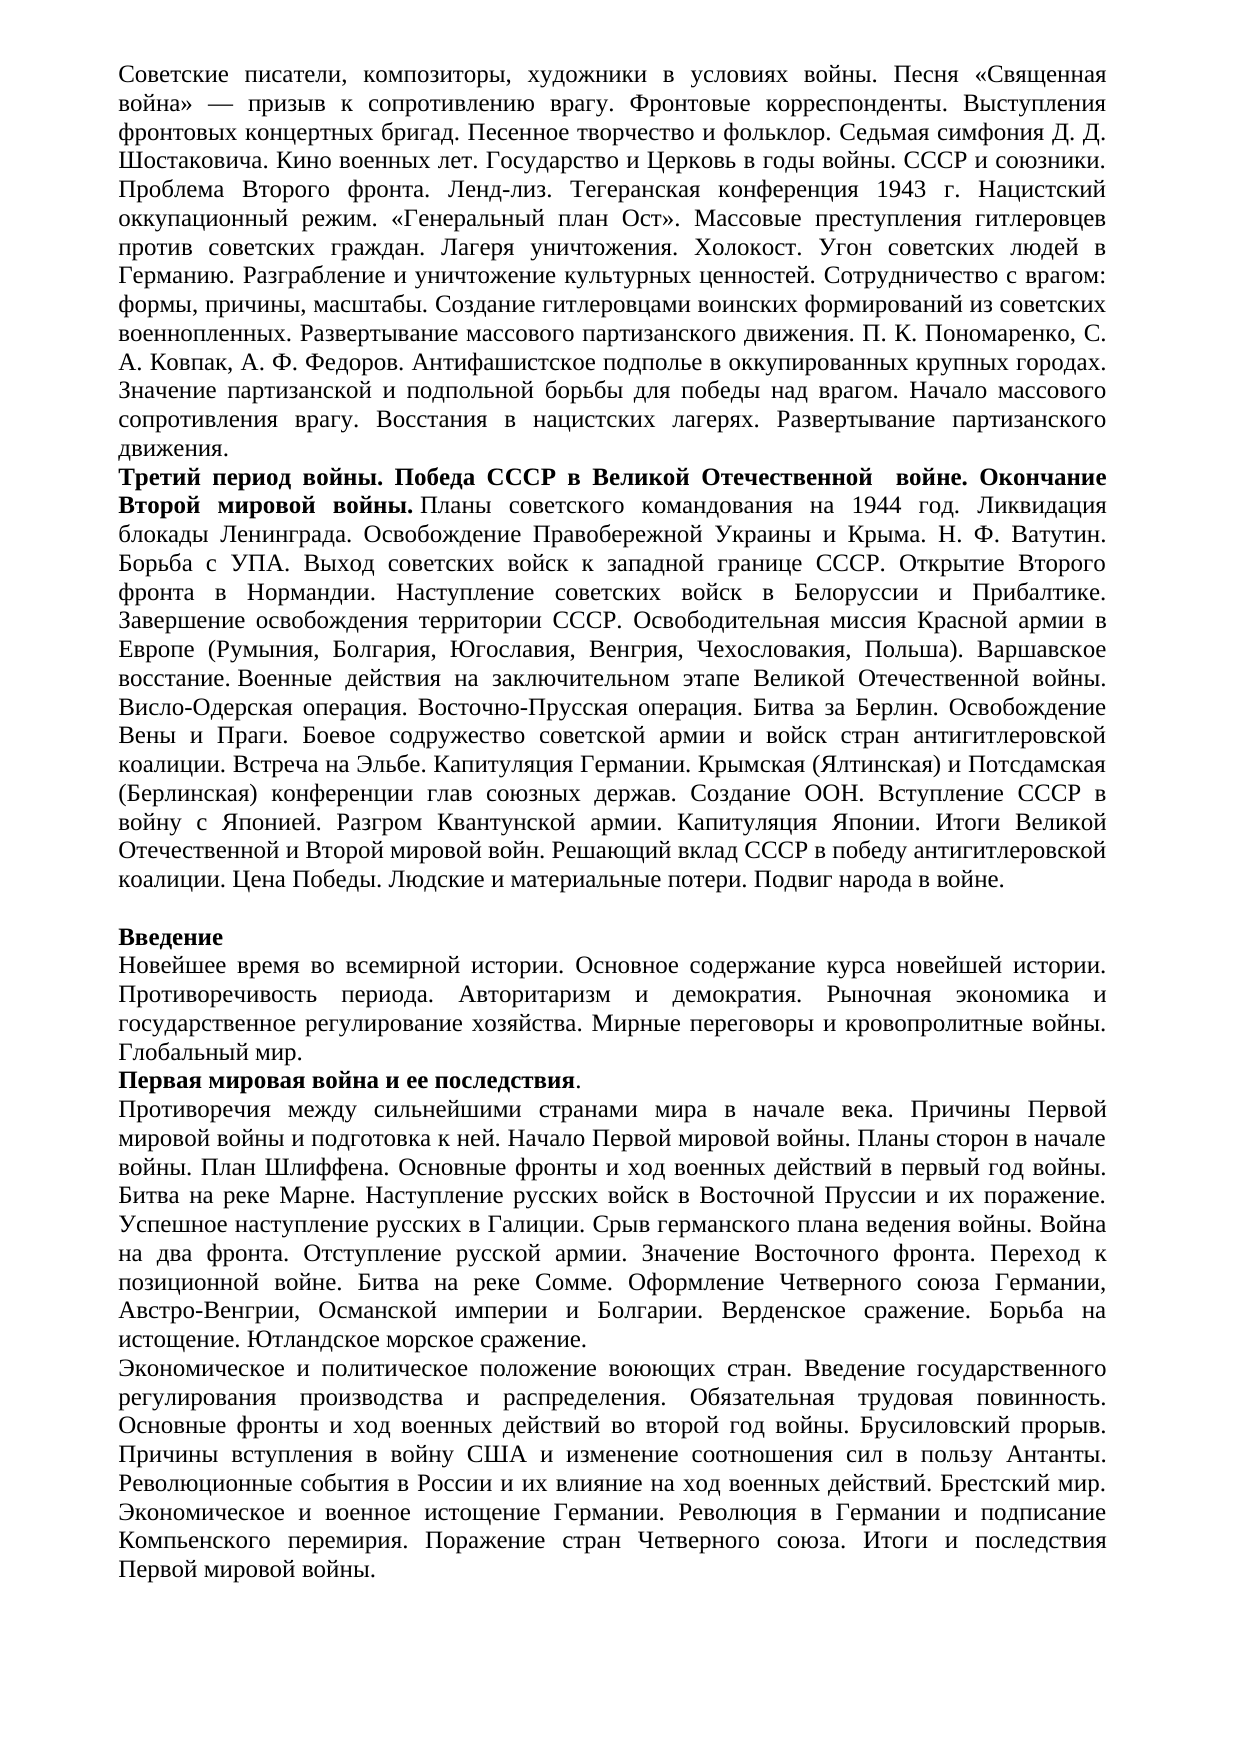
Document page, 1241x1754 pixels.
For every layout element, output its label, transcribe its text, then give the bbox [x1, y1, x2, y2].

text Первая мировая война и ее последствия. [118, 1065, 1107, 1094]
text Экономическое и политическое положение воюющих стран. Введение государственного регулирования производства и распределения. Обязательная трудовая повинность. Основные фронты и ход военных действий во второй год войны. Брусиловский прорыв. Причины вступления в войну США и изменение соотношения сил в пользу Антанты. Революционные события в России и их влияние на ход военных действий. Брестский мир. Экономическое и военное истощение Германии. Революция в Германии и подписание Компьенского перемирия. Поражение стран Четверного союза. Итоги и последствия Первой мировой войны. [118, 1353, 1107, 1583]
text Новейшее время во всемирной истории. Основное содержание курса новейшей истории. Противоречивость периода. Авторитаризм и демократия. Рыночная экономика и государственное регулирование хозяйства. Мирные переговоры и кровопролитные войны. Глобальный мир. [118, 950, 1107, 1065]
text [118, 59, 1107, 462]
text Введение [118, 922, 1107, 950]
text Противоречия между сильнейшими странами мира в начале века. Причины Первой мировой войны и подготовка к ней. Начало Первой мировой войны. Планы сторон в начале войны. План Шлиффена. Основные фронты и ход военных действий в первый год войны. Битва на реке Марне. Наступление русских войск в Восточной Пруссии и их поражение. Успешное наступление русских в Галиции. Срыв германского плана ведения войны. Война на два фронта. Отступление русской армии. Значение Восточного фронта. Переход к позиционной войне. Битва на реке Сомме. Оформление Четверного союза Германии, Австро-Венгрии, Османской империи и Болгарии. Верденское сражение. Борьба на истощение. Ютландское морское сражение. [118, 1094, 1107, 1353]
text Третий период войны. Победа СССР в Великой Отечественной войне. Окончание Второй мировой войны. Планы советского командования на 1944 год. Ликвидация блокады Ленинграда. Освобождение Правобережной Украины и Крыма. Н. Ф. Ватутин. Борьба с УПА. Выход советских войск к западной границе СССР. Открытие Второго фронта в Нормандии. Наступление советских войск в Белоруссии и Прибалтике. Завершение освобождения территории СССР. Освободительная миссия Красной армии в Европе (Румыния, Болгария, Югославия, Венгрия, Чехословакия, Польша). Варшавское восстание. Военные действия на заключительном этапе Великой Отечественной войны. Висло-Одерская операция. Восточно-Прусская операция. Битва за Берлин. Освобождение Вены и Праги. Боевое содружество советской армии и войск стран антигитлеровской коалиции. Встреча на Эльбе. Капитуляция Германии. Крымская (Ялтинская) и Потсдамская (Берлинская) конференции глав союзных держав. Создание ООН. Вступление СССР в войну с Японией. Разгром Квантунской армии. Капитуляция Японии. Итоги Великой Отечественной и Второй мировой войн. Решающий вклад СССР в победу антигитлеровской коалиции. Цена Победы. Людские и материальные потери. Подвиг народа в войне. [118, 462, 1107, 893]
